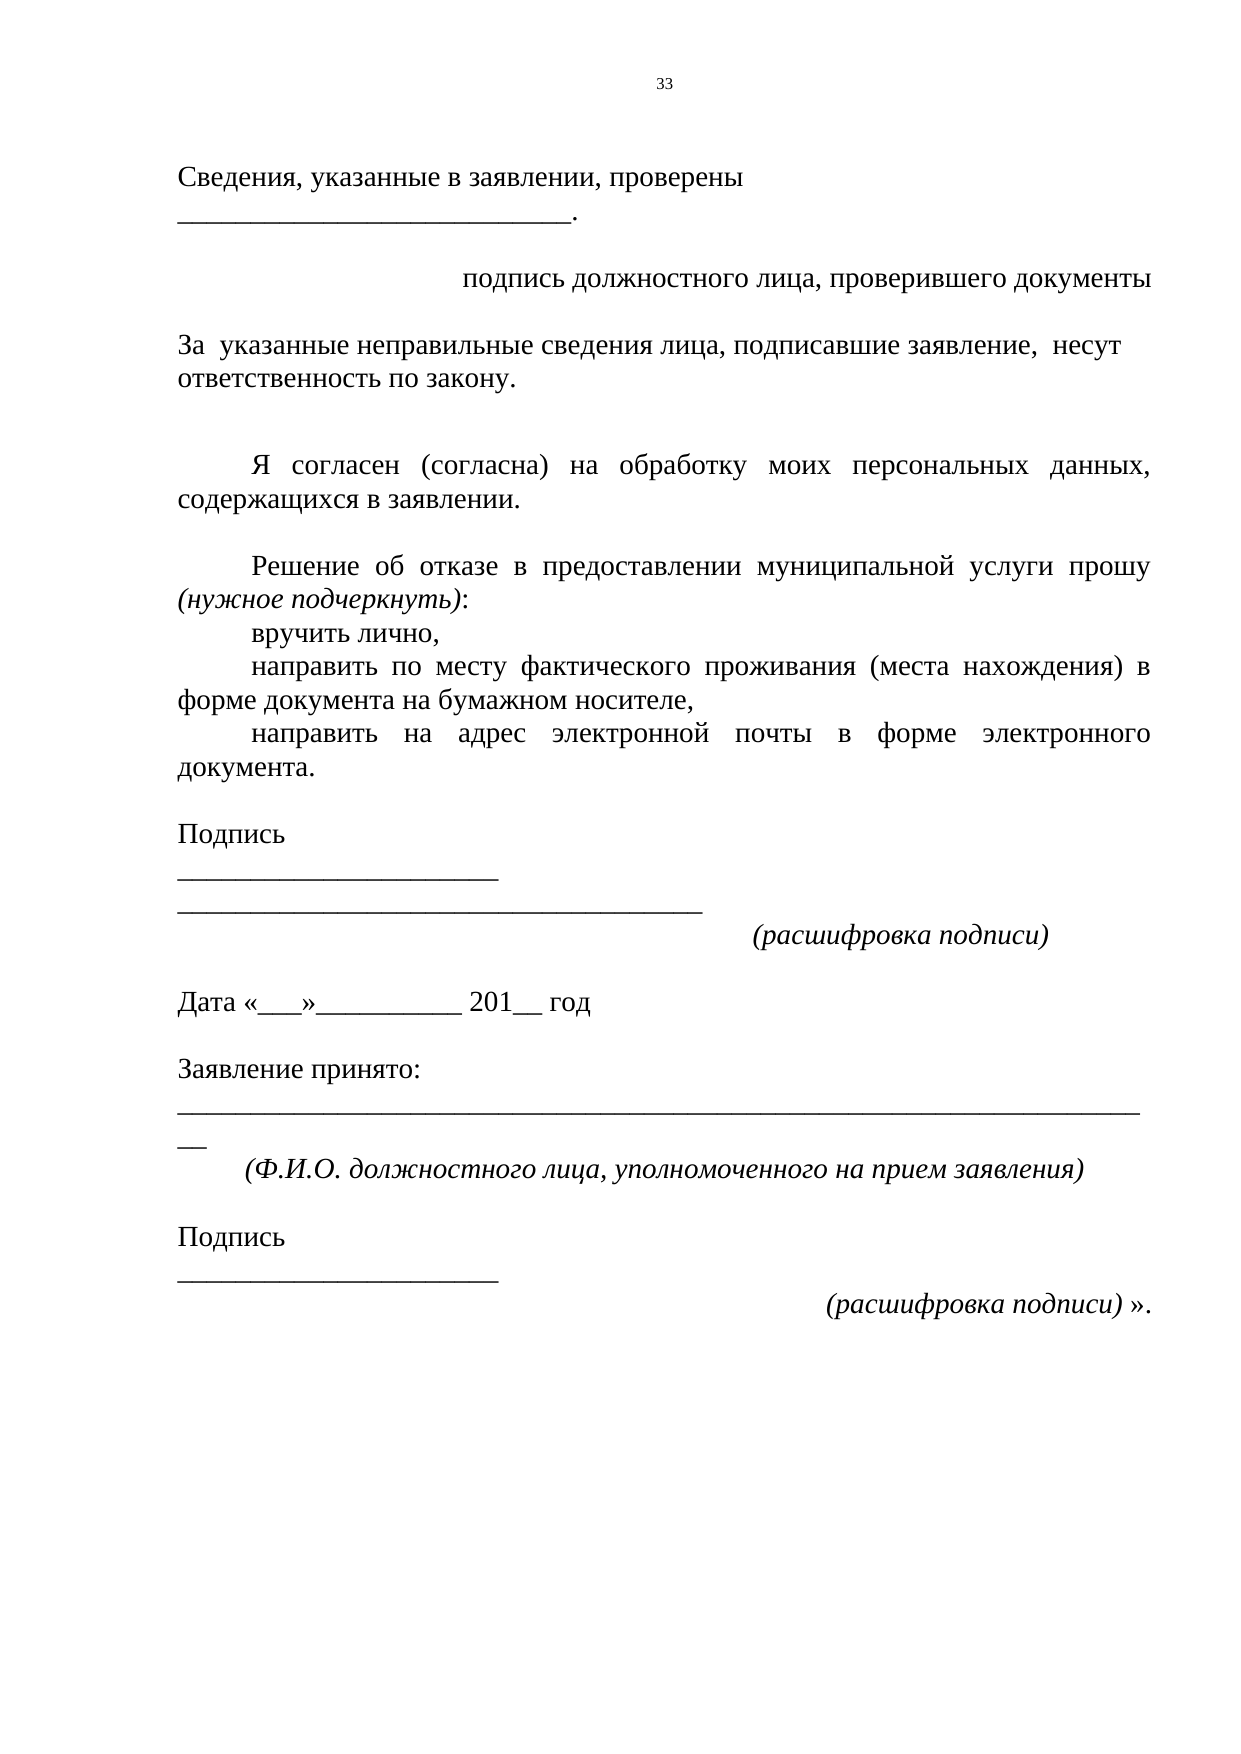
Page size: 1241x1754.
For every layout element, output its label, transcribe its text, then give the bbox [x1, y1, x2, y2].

text Сведения, указанные в заявлении, проверены ___________________________. [177, 159, 1152, 226]
text направить на адрес электронной почты в форме электронного документа. [177, 716, 1152, 783]
text (Ф.И.О. должностного лица, уполномоченного на прием заявления) [177, 1152, 1152, 1185]
text подпись должностного лица, проверившего документы [177, 260, 1152, 293]
text Я согласен (согласна) на обработку моих персональных данных, содержащихся в заявлении. [177, 447, 1152, 514]
text ______________________ [177, 1252, 1152, 1286]
text (расшифровка подписи) [650, 917, 1152, 950]
text вручить лично, [177, 615, 1152, 648]
text ______________________ ____________________________________ [177, 850, 1152, 917]
text Дата «___»__________ 201__ год [177, 984, 1152, 1017]
text (расшифровка подписи) ». [177, 1286, 1152, 1319]
text За указанные неправильные сведения лица, подписавшие заявление, несут [177, 327, 1152, 361]
text Подпись [177, 1219, 1152, 1252]
text Заявление принято: [177, 1051, 1152, 1084]
text Решение об отказе в предоставлении муниципальной услуги прошу (нужное подчеркнуть): [177, 548, 1152, 615]
text Подпись [177, 816, 1152, 850]
text ответственность по закону. [177, 361, 1152, 394]
text ____________________________________________________________________ [177, 1084, 1152, 1152]
text направить по месту фактического проживания (места нахождения) в форме документа на бумажном носителе, [177, 648, 1152, 716]
